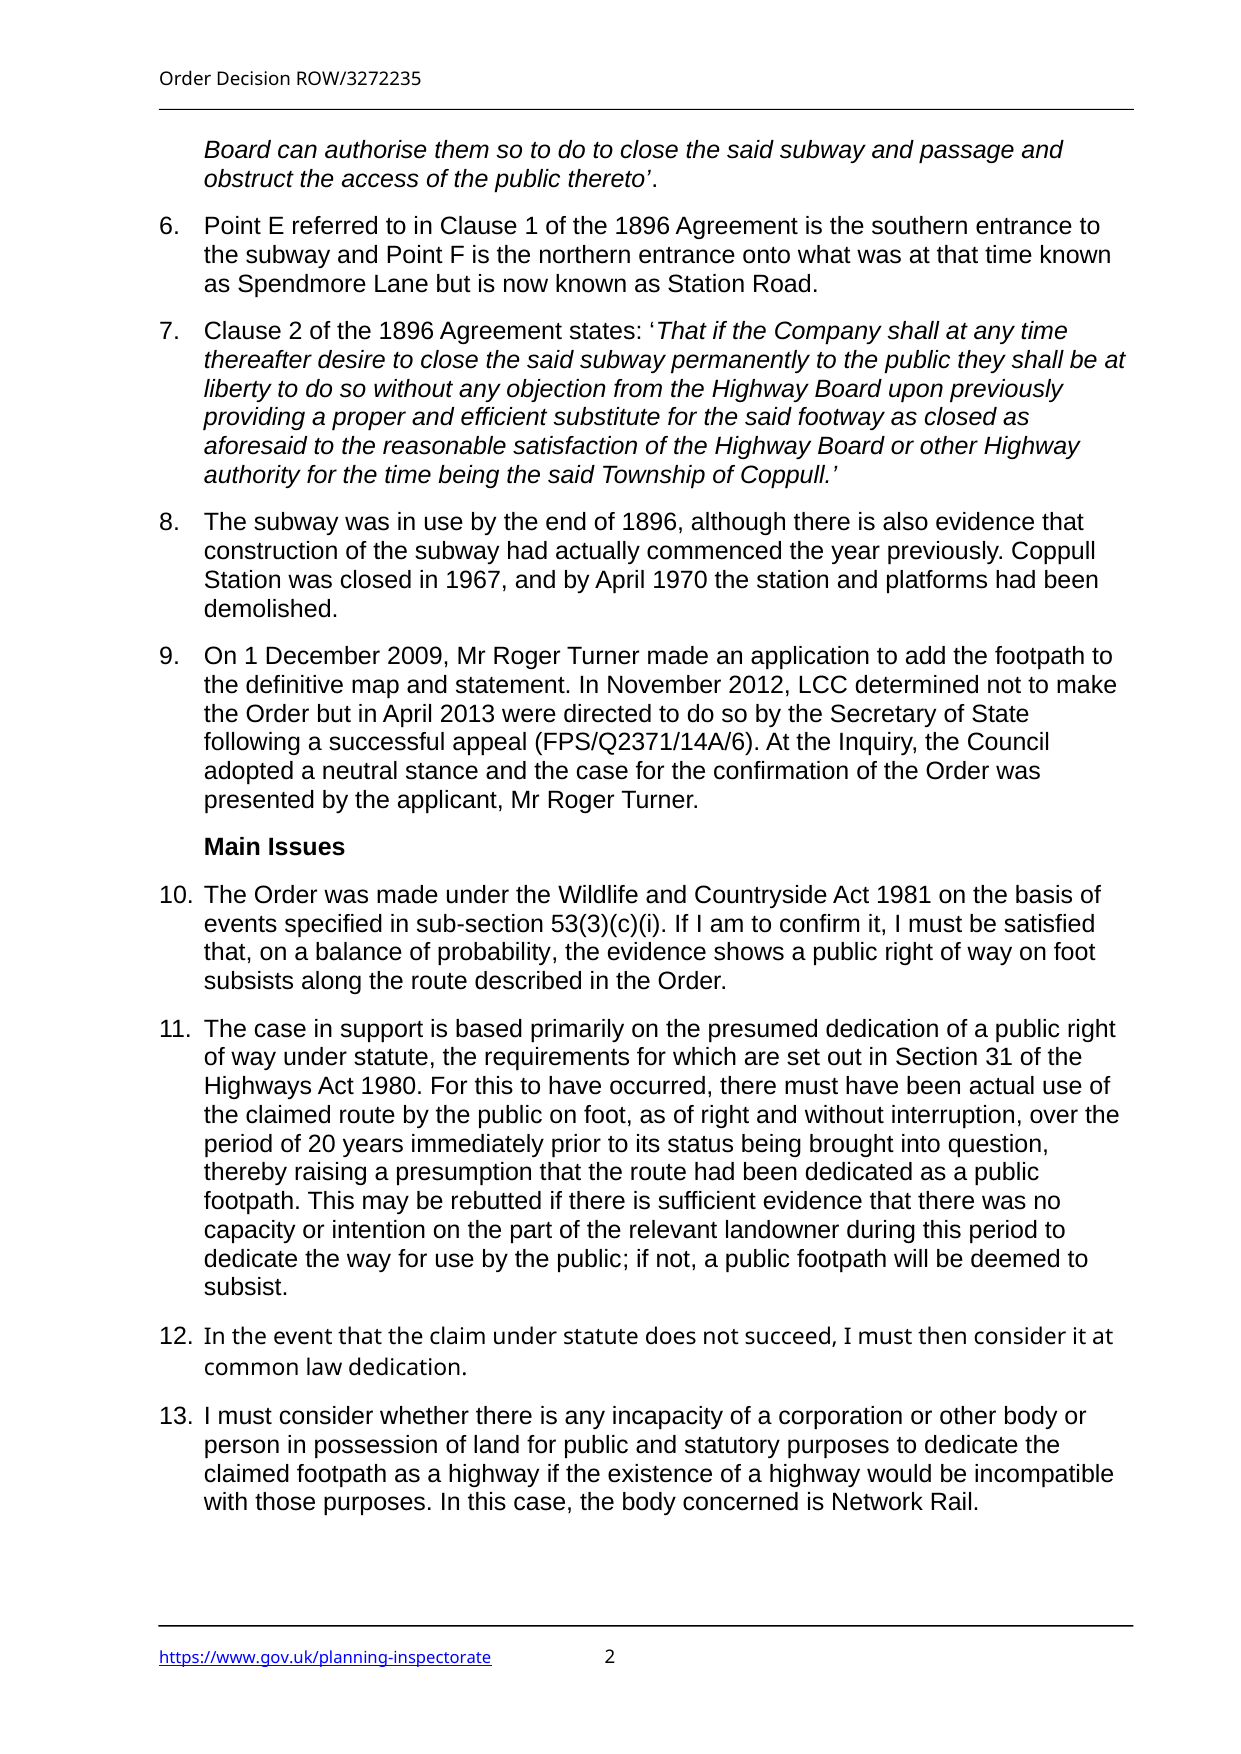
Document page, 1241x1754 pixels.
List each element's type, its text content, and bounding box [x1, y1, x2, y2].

text I must consider whether there is any incapacity of a corporation or other body or person in possession of land for public and statutory purposes to dedicate the claimed footpath as a highway if the existence of a highway would be incompatible with those purposes. In this case, the body concerned is Network Rail. [159, 1401, 1128, 1516]
text The case in support is based primarily on the presumed dedication of a public right of way under statute, the requirements for which are set out in Section 31 of the Highways Act 1980. For this to have occurred, there must have been actual use of the claimed route by the public on foot, as of right and without interruption, over the period of 20 years immediately prior to its status being brought into question, thereby raising a presumption that the route had been dedicated as a public footpath. This may be rebutted if there is sufficient evidence that there was no capacity or intention on the part of the relevant landowner during this period to dedicate the way for use by the public; if not, a public footpath will be deemed to subsist. [159, 1013, 1128, 1301]
text Point E referred to in Clause 1 of the 1896 Agreement is the southern entrance to the subway and Point F is the northern entrance onto what was at that time known as Spendmore Lane but is now known as Station Road. [159, 211, 1128, 297]
text The Order was made under the Wildlife and Countryside Act 1981 on the basis of events specified in sub-section 53(3)(c)(i). If I am to confirm it, I must be satisfied that, on a balance of probability, the evidence shows a public right of way on foot subsists along the route described in the Order. [159, 880, 1128, 995]
text On 1 December 2009, Mr Roger Turner made an application to add the footpath to the definitive map and statement. In November 2012, LCC determined not to make the Order but in April 2013 were directed to do so by the Secretary of State following a successful appeal (FPS/Q2371/14A/6). At the Inquiry, the Council adopted a neutral stance and the case for the confirmation of the Order was presented by the applicant, Mr Roger Turner. [159, 641, 1128, 813]
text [159, 135, 1128, 192]
text Clause 2 of the 1896 Agreement states: ‘That if the Company shall at any time thereafter desire to close the said subway permanently to the public they shall be at liberty to do so without any objection from the Highway Board upon previously providing a proper and efficient substitute for the said footway as closed as aforesaid to the reasonable satisfaction of the Highway Board or other Highway authority for the time being the said Township of Coppull.’ [159, 316, 1128, 488]
text The subway was in use by the end of 1896, although there is also evidence that construction of the subway had actually commenced the year previously. Coppull Station was closed in 1967, and by April 1970 the station and platforms had been demolished. [159, 507, 1128, 622]
text In the event that the claim under statute does not succeed, I must then consider it at common law dedication. [159, 1320, 1128, 1382]
list Main Issues [204, 832, 1128, 861]
